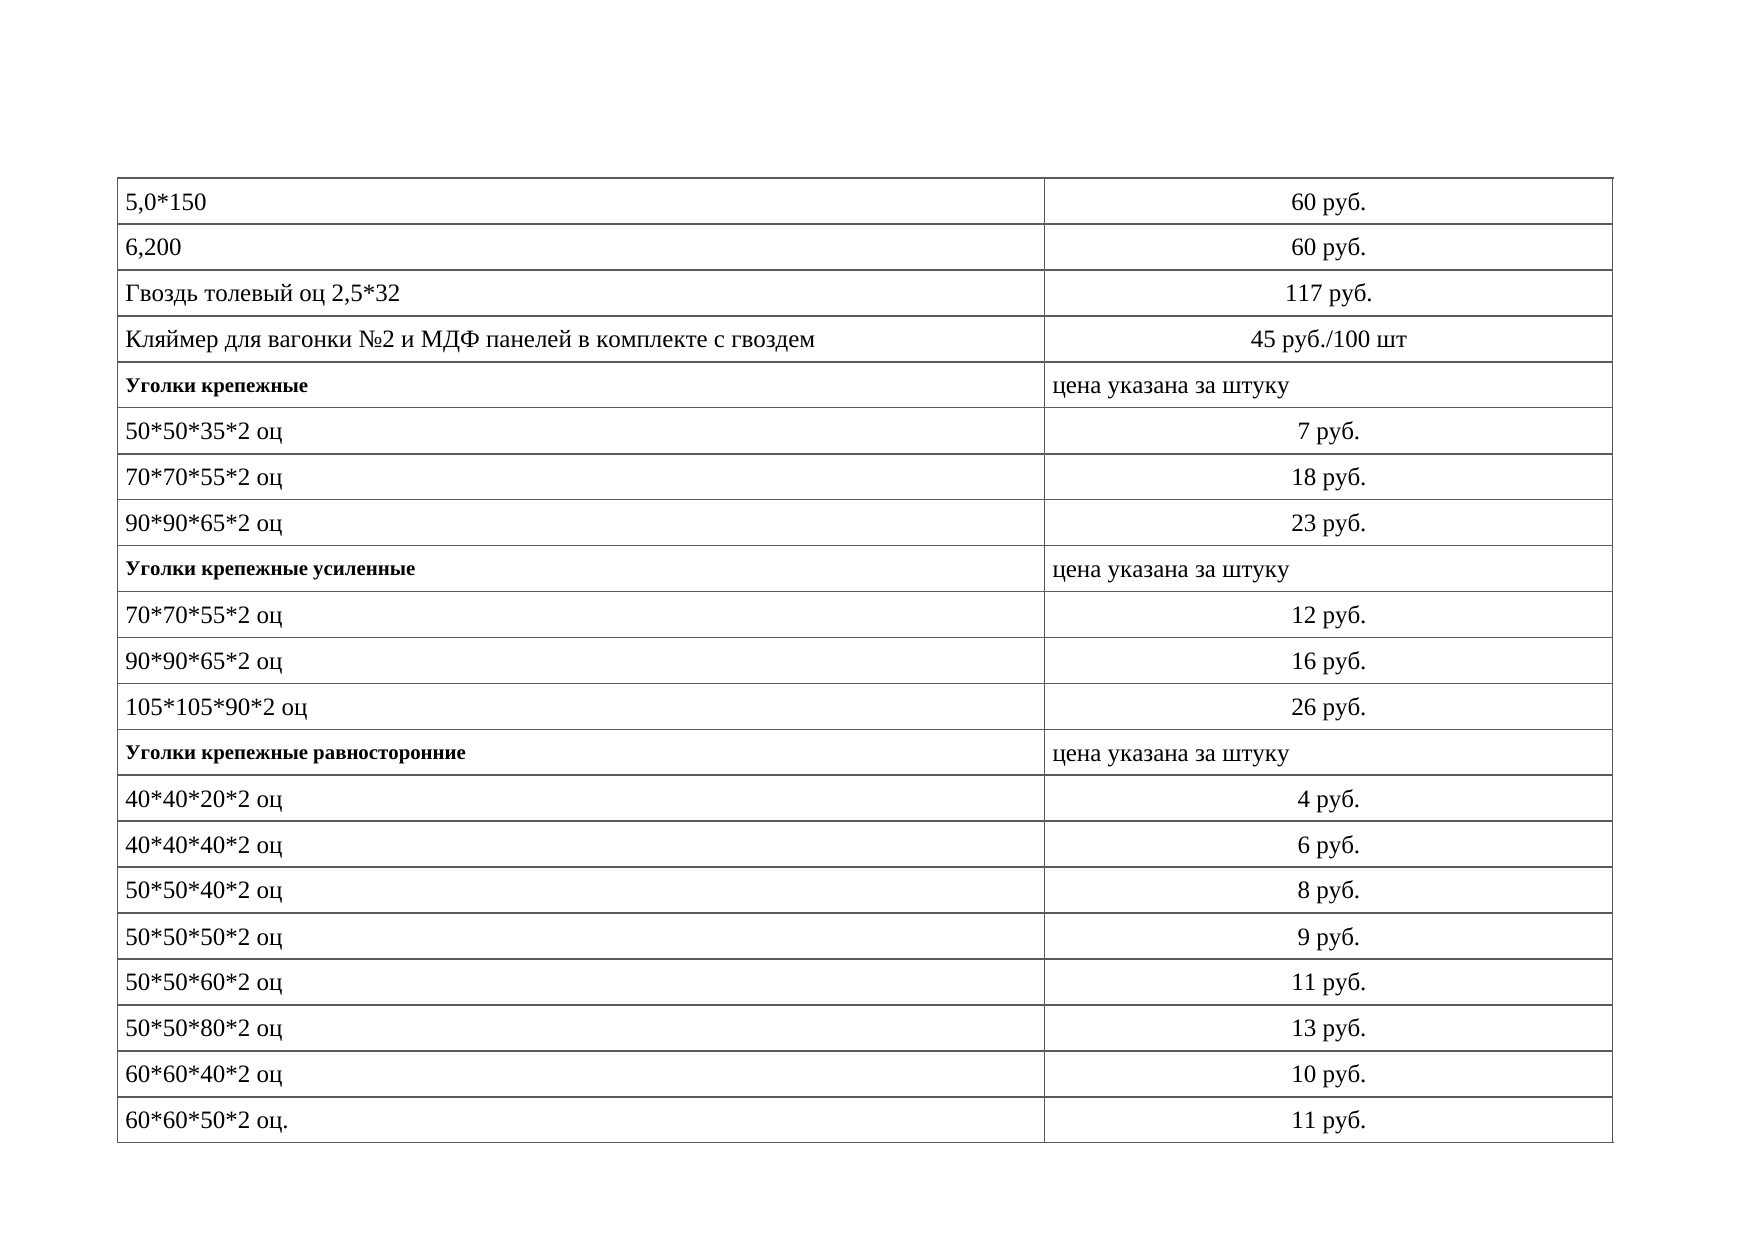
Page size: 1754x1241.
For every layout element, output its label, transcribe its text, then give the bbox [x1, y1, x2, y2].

table_cell цена указана за штуку [1045, 546, 1612, 591]
table_cell 50*50*60*2 оц [118, 960, 1044, 1004]
table_cell 18 руб. [1045, 455, 1612, 499]
table_cell 60*60*50*2 оц. [118, 1098, 1044, 1142]
table_cell 90*90*65*2 оц [118, 638, 1044, 682]
table_cell 11 руб. [1045, 1098, 1612, 1142]
table_cell 4 руб. [1045, 776, 1612, 820]
table_cell 50*50*50*2 оц [118, 914, 1044, 958]
table_cell 105*105*90*2 оц [118, 684, 1044, 728]
table_cell 40*40*40*2 оц [118, 822, 1044, 866]
table_cell 117 руб. [1045, 271, 1612, 315]
table_cell 10 руб. [1045, 1052, 1612, 1096]
table_cell 9 руб. [1045, 914, 1612, 958]
table_cell 8 руб. [1045, 868, 1612, 912]
table_cell Уголки крепежные равносторонние [118, 730, 1044, 774]
table_cell 60*60*40*2 оц [118, 1052, 1044, 1096]
table_cell 40*40*20*2 оц [118, 776, 1044, 820]
table_cell Гвоздь толевый оц 2,5*32 [118, 271, 1044, 315]
table_cell 5,0*150 [118, 179, 1044, 223]
table_cell 26 руб. [1045, 684, 1612, 728]
table_cell 70*70*55*2 оц [118, 592, 1044, 637]
table_cell Кляймер для вагонки №2 и МДФ панелей в комплекте с гвоздем [118, 317, 1044, 361]
table_cell 70*70*55*2 оц [118, 455, 1044, 499]
table_cell 11 руб. [1045, 960, 1612, 1004]
table_cell 60 руб. [1045, 225, 1612, 269]
table_cell 16 руб. [1045, 638, 1612, 682]
table_cell цена указана за штуку [1045, 730, 1612, 774]
table_cell 45 руб./100 шт [1045, 317, 1612, 361]
table_cell 12 руб. [1045, 592, 1612, 637]
table_cell 13 руб. [1045, 1006, 1612, 1050]
table_cell Уголки крепежные [118, 363, 1044, 407]
table_cell 50*50*80*2 оц [118, 1006, 1044, 1050]
table_cell цена указана за штуку [1045, 363, 1612, 407]
table_cell 50*50*40*2 оц [118, 868, 1044, 912]
table_cell 50*50*35*2 оц [118, 408, 1044, 453]
table_cell 6,200 [118, 225, 1044, 269]
table_cell 6 руб. [1045, 822, 1612, 866]
table_cell Уголки крепежные усиленные [118, 546, 1044, 591]
table_cell 23 руб. [1045, 500, 1612, 545]
table_cell 90*90*65*2 оц [118, 500, 1044, 545]
table_cell 60 руб. [1045, 179, 1612, 223]
table_cell 7 руб. [1045, 408, 1612, 453]
